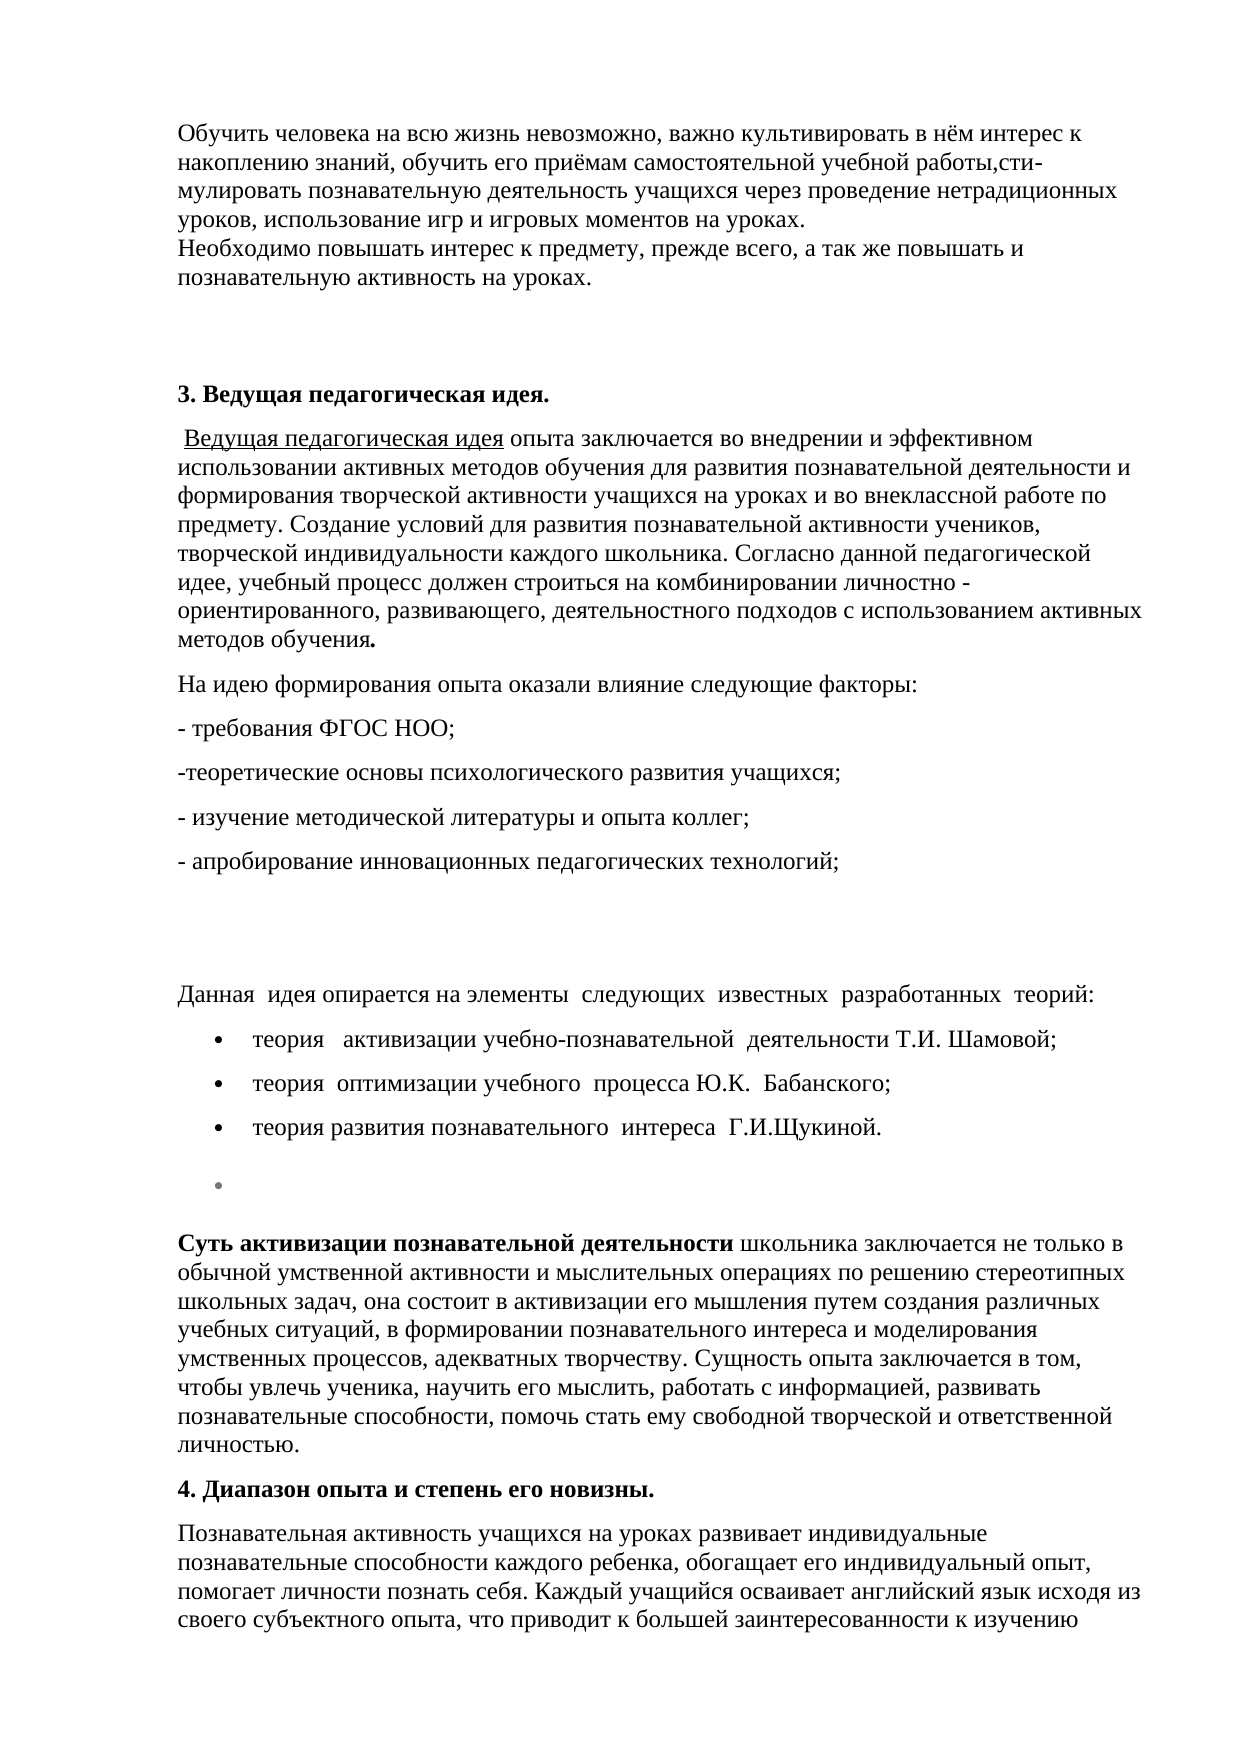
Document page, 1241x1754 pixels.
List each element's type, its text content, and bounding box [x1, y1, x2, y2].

text 4. Диапазон опыта и степень его новизны. [177, 1474, 1152, 1503]
text - апробирование инновационных педагогических технологий; [177, 846, 1152, 875]
text - требования ФГОС НОО; [177, 713, 1152, 742]
text Обучить человека на всю жизнь невозможно, важно культивировать в нём интерес к накоплению знаний, обучить его приёмам самостоятельной учебной работы,стимулировать познавательную деятельность учащихся через проведение нетрадиционных уроков, использование игр и игровых моментов на уроках. Необходимо повышать интерес к предмету, прежде всего, а так же повышать и познавательную активность на уроках. [177, 118, 1152, 291]
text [177, 1518, 1152, 1633]
text Суть активизации познавательной деятельности школьника заключается не только в обычной умственной активности и мыслительных операциях по решению стереотипных школьных задач, она состоит в активизации его мышления путем создания различных учебных ситуаций, в формировании познавательного интереса и моделирования умственных процессов, адекватных творчеству. Сущность опыта заключается в том, чтобы увлечь ученика, научить его мыслить, работать с информацией, развивать познавательные способности, помочь стать ему свободной творческой и ответственной личностью. [177, 1228, 1152, 1458]
text - изучение методической литературы и опыта коллег; [177, 802, 1152, 831]
list теория активизации учебно-познавательной деятельности Т.И. Шамовой; [215, 1024, 1152, 1052]
list теория оптимизации учебного процесса Ю.К. Бабанского; [215, 1068, 1152, 1097]
text Ведущая педагогическая идея опыта заключается во внедрении и эффективном использовании активных методов обучения для развития познавательной деятельности и формирования творческой активности учащихся на уроках и во внеклассной работе по предмету. Создание условий для развития познавательной активности учеников, творческой индивидуальности каждого школьника. Согласно данной педагогической идее, учебный процесс должен строиться на комбинировании личностно - ориентированного, развивающего, деятельностного подходов с использованием активных методов обучения. [177, 423, 1152, 653]
text Данная идея опирается на элементы следующих известных разработанных теорий: [177, 979, 1152, 1008]
text 3. Ведущая педагогическая идея. [177, 379, 1152, 407]
list теория развития познавательного интереса Г.И.Щукиной. [215, 1112, 1152, 1141]
text На идею формирования опыта оказали влияние следующие факторы: [177, 669, 1152, 697]
text -теоретические основы психологического развития учащихся; [177, 757, 1152, 786]
